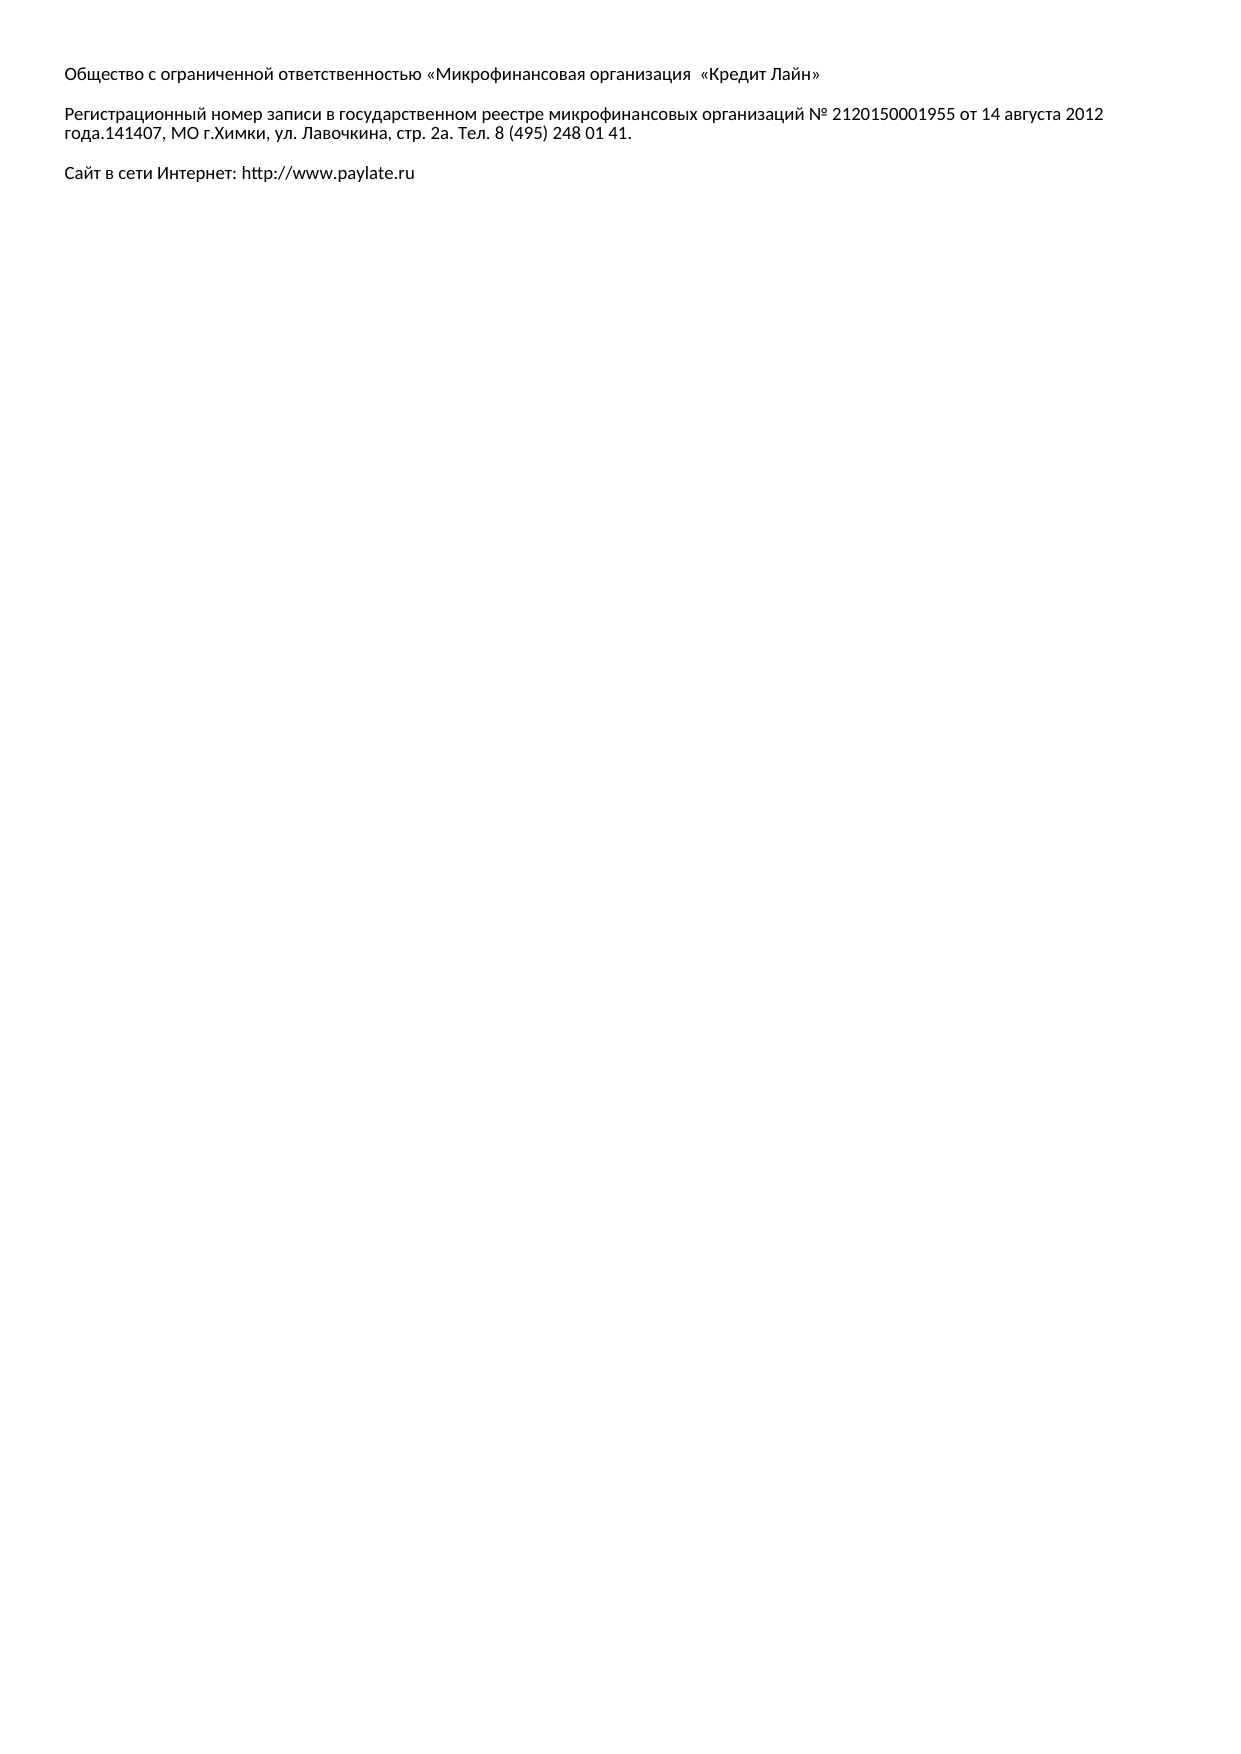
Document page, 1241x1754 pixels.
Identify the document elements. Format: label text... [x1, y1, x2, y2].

text Регистрационный номер записи в государственном реестре микрофинансовых организаций № 2120150001955 от 14 августа 2012 года.141407, МО г.Химки, ул. Лавочкина, стр. 2а. Тел. 8 (495) 248 01 41. [64, 106, 1182, 143]
text Общество с ограниченной ответственностью «Микрофинансовая организация «Кредит Лайн» [64, 64, 1182, 85]
text Сайт в сети Интернет: http://www.paylate.ru [64, 164, 1182, 183]
